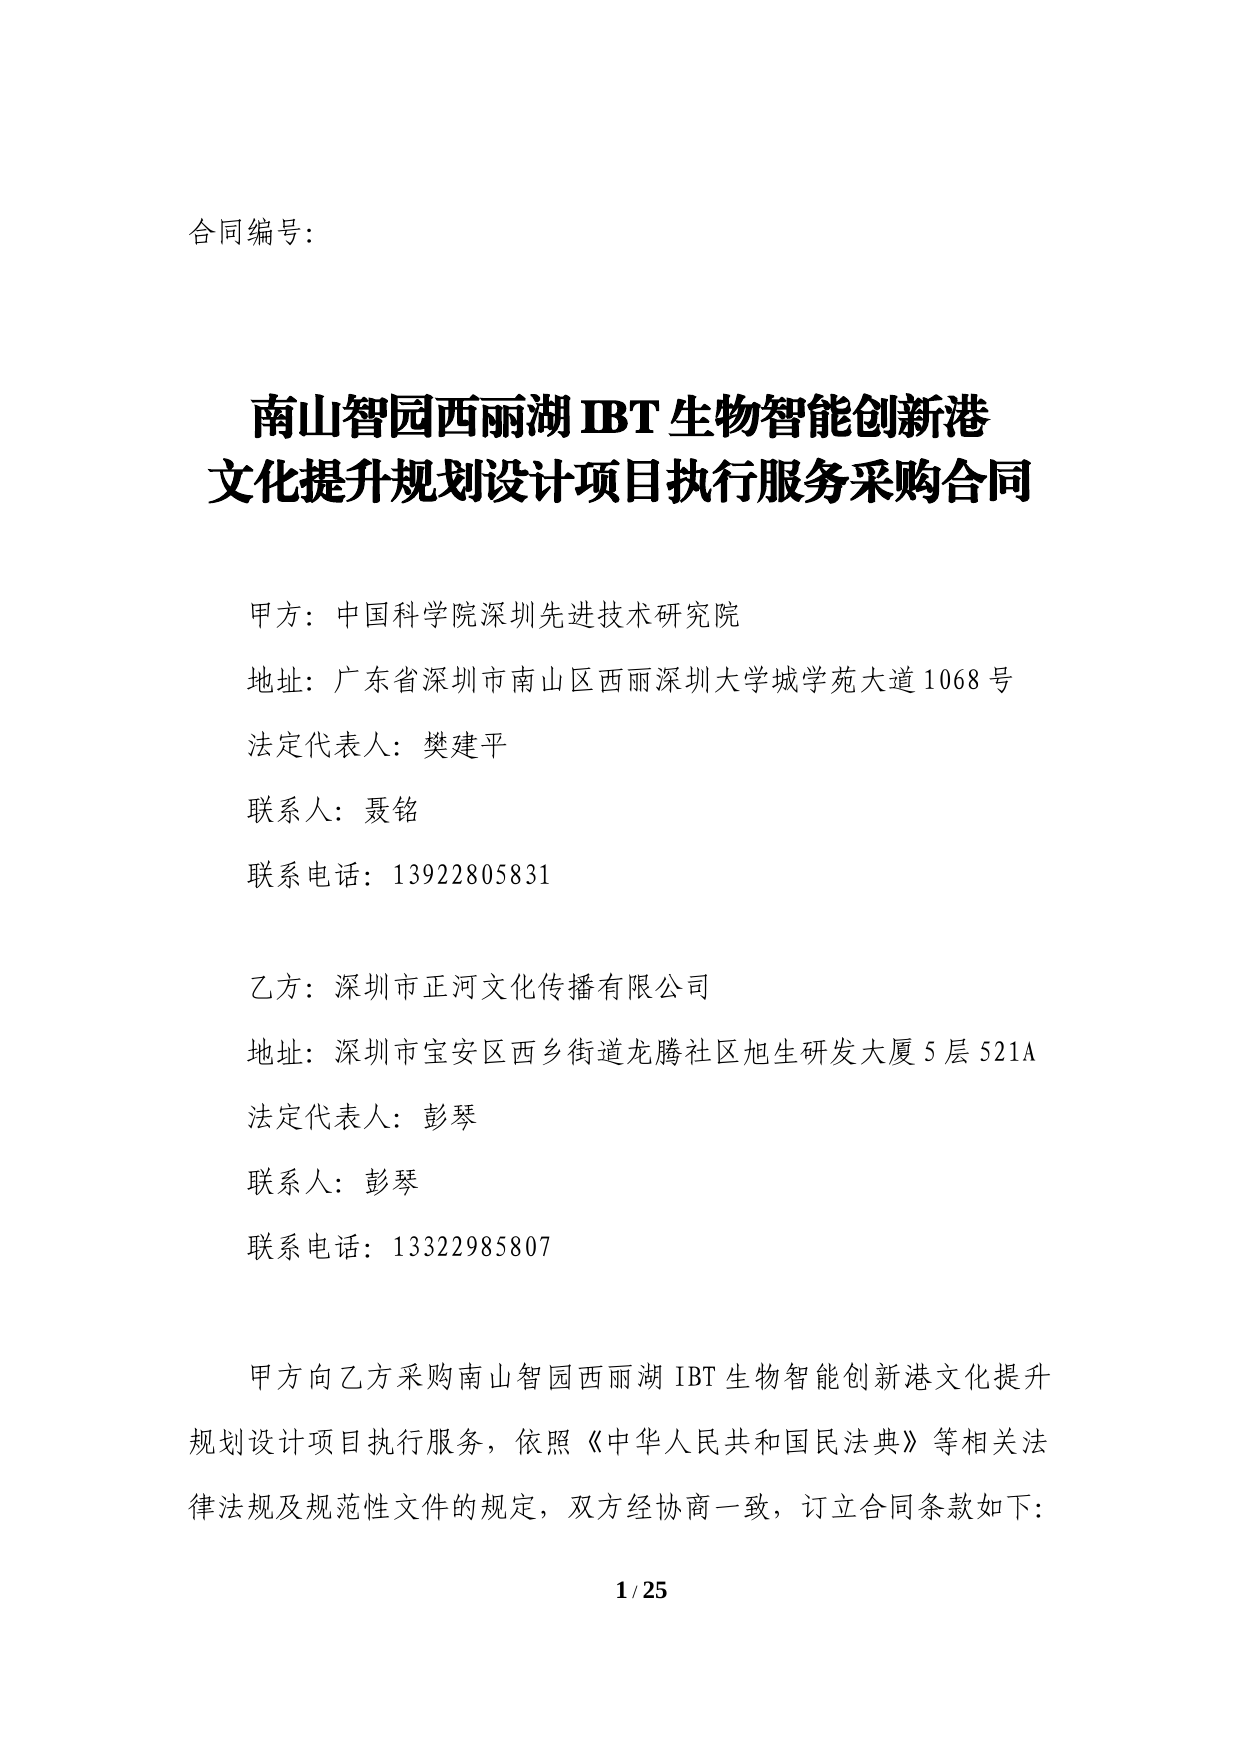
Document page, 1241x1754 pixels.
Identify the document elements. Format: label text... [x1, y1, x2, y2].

text 甲方向乙方采购南山智园西丽湖IBT生物智能创新港文化提升规划设计项目执行服务，依照《中华人民共和国民法典》等相关法律法规及规范性文件的规定，双方经协商一致，订立合同条款如下： [187, 1343, 1053, 1538]
text 联系电话：13322985807 [187, 1213, 1053, 1278]
text 甲方：中国科学院深圳先进技术研究院 [187, 580, 1053, 645]
text 联系电话：13922805831 [187, 840, 1053, 905]
text 文化提升规划设计项目执行服务采购合同 [187, 450, 1053, 515]
text 合同编号： [187, 214, 1053, 247]
text 法定代表人：彭琴 [187, 1083, 1053, 1148]
text 联系人：彭琴 [187, 1148, 1053, 1213]
text 地址：深圳市宝安区西乡街道龙腾社区旭生研发大厦5层521A [187, 1018, 1053, 1083]
text 乙方：深圳市正河文化传播有限公司 [187, 953, 1053, 1018]
text 联系人：聂铭 [187, 775, 1053, 840]
text 南山智园西丽湖IBT生物智能创新港 [187, 385, 1053, 450]
text 地址：广东省深圳市南山区西丽深圳大学城学苑大道1068号 [187, 645, 1053, 710]
text 法定代表人：樊建平 [187, 710, 1053, 775]
